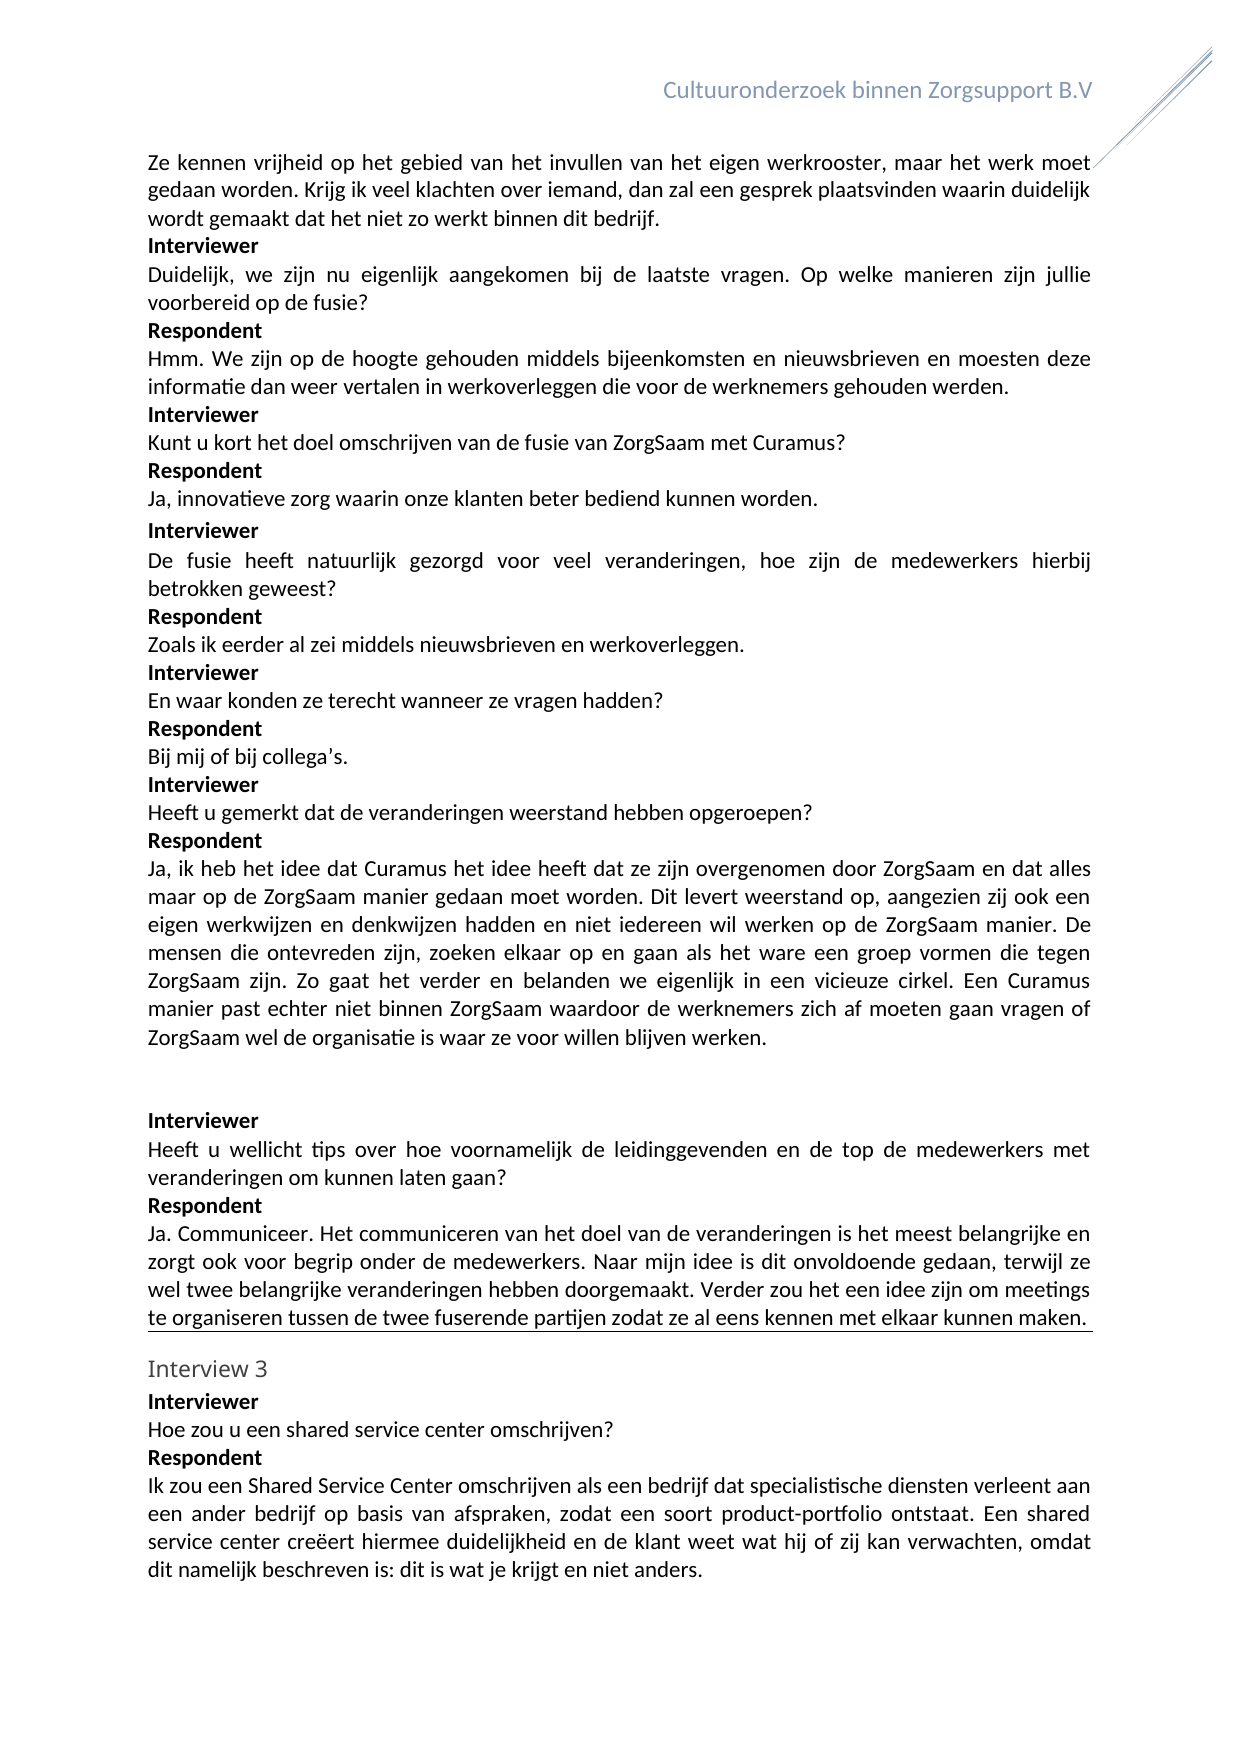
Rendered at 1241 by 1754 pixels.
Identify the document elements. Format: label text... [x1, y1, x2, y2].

text Heeft u wellicht tips over hoe voornamelijk de leidinggevenden en de top de medewerkers met veranderingen om kunnen laten gaan? [148, 1135, 1093, 1191]
text Respondent [148, 1191, 1093, 1219]
text Interviewer [148, 1387, 1093, 1415]
text Ja. Communiceer. Het communiceren van het doel van de veranderingen is het meest belangrijke en zorgt ook voor begrip onder de medewerkers. Naar mijn idee is dit onvoldoende gedaan, terwijl ze wel twee belangrijke veranderingen hebben doorgemaakt. Verder zou het een idee zijn om meetings te organiseren tussen de twee fuserende partijen zodat ze al eens kennen met elkaar kunnen maken. [148, 1219, 1093, 1331]
text Bij mij of bij collega’s. [148, 742, 1093, 770]
text Respondent [148, 316, 1093, 344]
text Heeft u gemerkt dat de veranderingen weerstand hebben opgeroepen? [148, 798, 1093, 826]
text Ik zou een Shared Service Center omschrijven als een bedrijf dat specialistische diensten verleent aan een ander bedrijf op basis van afspraken, zodat een soort product-portfolio ontstaat. Een shared service center creëert hiermee duidelijkheid en de klant weet wat hij of zij kan verwachten, omdat dit namelijk beschreven is: dit is wat je krijgt en niet anders. [148, 1471, 1093, 1583]
text Respondent [148, 1443, 1093, 1471]
text Interviewer [148, 658, 1093, 686]
text Respondent [148, 602, 1093, 630]
text Hoe zou u een shared service center omschrijven? [148, 1415, 1093, 1443]
text Ze kennen vrijheid op het gebied van het invullen van het eigen werkrooster, maar het werk moet gedaan worden. Krijg ik veel klachten over iemand, dan zal een gesprek plaatsvinden waarin duidelijk wordt gemaakt dat het niet zo werkt binnen dit bedrijf. [148, 148, 1093, 232]
text De fusie heeft natuurlijk gezorgd voor veel veranderingen, hoe zijn de medewerkers hierbij betrokken geweest? [148, 546, 1093, 602]
text En waar konden ze terecht wanneer ze vragen hadden? [148, 686, 1093, 714]
text Ja, innovatieve zorg waarin onze klanten beter bediend kunnen worden. [148, 484, 1093, 512]
text Ja, ik heb het idee dat Curamus het idee heeft dat ze zijn overgenomen door ZorgSaam en dat alles maar op de ZorgSaam manier gedaan moet worden. Dit levert weerstand op, aangezien zij ook een eigen werkwijzen en denkwijzen hadden en niet iedereen wil werken op de ZorgSaam manier. De mensen die ontevreden zijn, zoeken elkaar op en gaan als het ware een groep vormen die tegen ZorgSaam zijn. Zo gaat het verder en belanden we eigenlijk in een vicieuze cirkel. Een Curamus manier past echter niet binnen ZorgSaam waardoor de werknemers zich af moeten gaan vragen of ZorgSaam wel de organisatie is waar ze voor willen blijven werken. [148, 854, 1093, 1051]
text Interviewer [148, 232, 1093, 260]
subtitle Interview 3 [148, 1353, 1093, 1384]
text Interviewer [148, 400, 1093, 428]
text Kunt u kort het doel omschrijven van de fusie van ZorgSaam met Curamus? [148, 428, 1093, 456]
text Respondent [148, 714, 1093, 742]
text Respondent [148, 826, 1093, 854]
subtitle Interviewer [148, 516, 1093, 544]
text Respondent [148, 456, 1093, 484]
text Zoals ik eerder al zei middels nieuwsbrieven en werkoverleggen. [148, 630, 1093, 658]
text Duidelijk, we zijn nu eigenlijk aangekomen bij de laatste vragen. Op welke manieren zijn jullie voorbereid op de fusie? [148, 260, 1093, 316]
text Hmm. We zijn op de hoogte gehouden middels bijeenkomsten en nieuwsbrieven en moesten deze informatie dan weer vertalen in werkoverleggen die voor de werknemers gehouden werden. [148, 344, 1093, 400]
text Interviewer [148, 770, 1093, 798]
text Interviewer [148, 1107, 1093, 1135]
